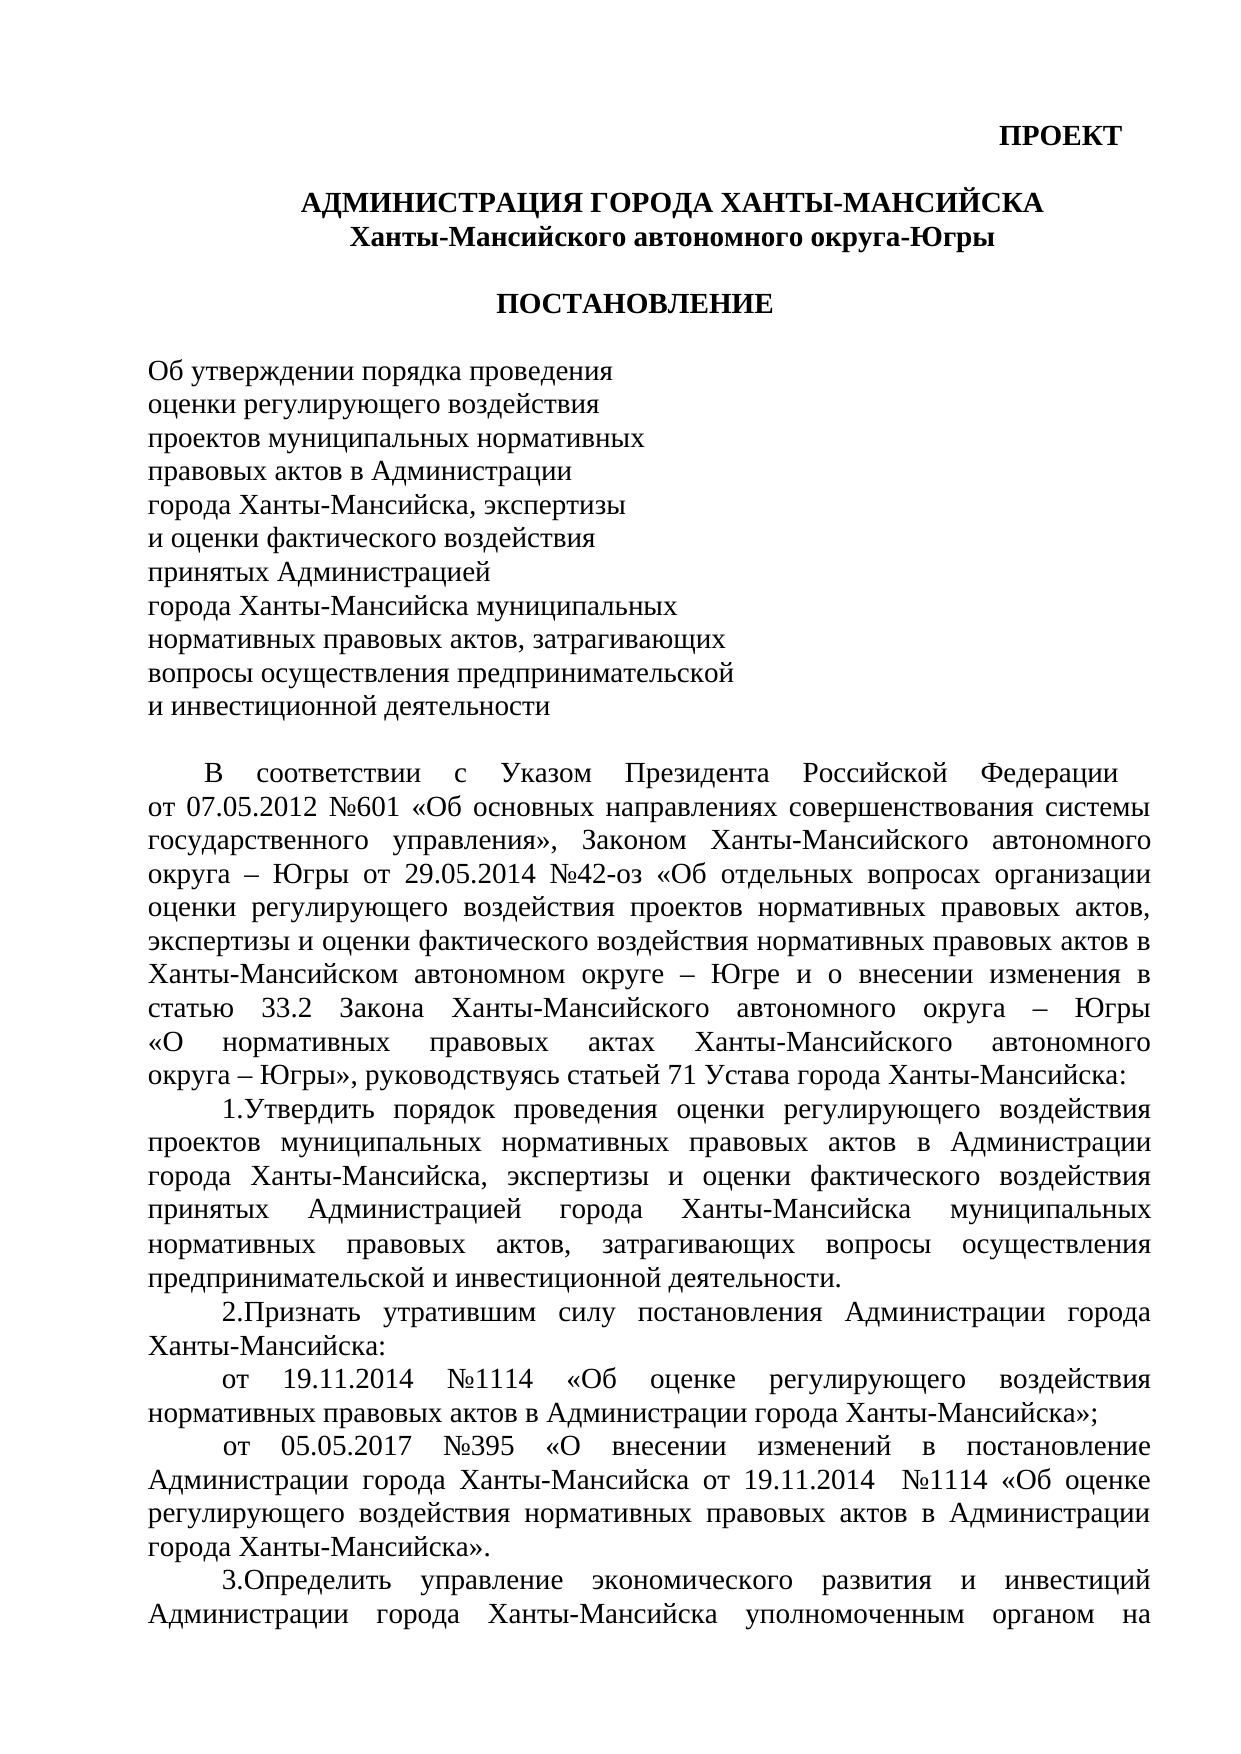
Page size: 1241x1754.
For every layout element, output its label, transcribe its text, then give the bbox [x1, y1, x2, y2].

list 1.Утвердить порядок проведения оценки регулирующего воздействия проектов муниципальных нормативных правовых актов в Администрации города Ханты-Мансийска, экспертизы и оценки фактического воздействия принятых Администрацией города Ханты-Мансийска муниципальных нормативных правовых актов, затрагивающих вопросы осуществления предпринимательской и инвестиционной деятельности. [148, 1091, 1152, 1294]
list от 19.11.2014 №1114 «Об оценке регулирующего воздействия нормативных правовых актов в Администрации города Ханты-Мансийска»; [148, 1361, 1152, 1428]
list 2.Признать утратившим силу постановления Администрации города Ханты-Мансийска: [148, 1294, 1152, 1361]
text правовых актов в Администрации [148, 453, 1152, 487]
text города Ханты-Мансийска, экспертизы [148, 487, 1152, 521]
text В соответствии с Указом Президента Российской Федерации от 07.05.2012 №601 «Об основных направлениях совершенствования системы государственного управления», Законом Ханты-Мансийского автономного округа – Югры от 29.05.2014 №42-оз «Об отдельных вопросах организации оценки регулирующего воздействия проектов нормативных правовых актов, экспертизы и оценки фактического воздействия нормативных правовых актов в Ханты-Мансийском автономном округе – Югре и о внесении изменения в статью 33.2 Закона Ханты-Мансийского автономного округа – Югры «О нормативных правовых актах Ханты-Мансийского автономного округа – Югры», руководствуясь статьей 71 Устава города Ханты-Мансийска: [148, 755, 1152, 1091]
list от 05.05.2017 №395 «О внесении изменений в постановление Администрации города Ханты-Мансийска от 19.11.2014 №1114 «Об оценке регулирующего воздействия нормативных правовых актов в Администрации города Ханты-Мансийска». [148, 1428, 1152, 1562]
text ПОСТАНОВЛЕНИЕ [148, 286, 1122, 319]
text Ханты-Мансийского автономного округа-Югры [148, 219, 1122, 252]
text ПРОЕКТ [148, 118, 1122, 152]
text проектов муниципальных нормативных [148, 420, 1152, 453]
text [148, 1562, 1152, 1629]
text АДМИНИСТРАЦИЯ ГОРОДА ХАНТЫ-МАНСИЙСКА [148, 185, 1122, 219]
text принятых Администрацией [148, 554, 1152, 588]
text оценки регулирующего воздействия [148, 386, 1152, 420]
text вопросы осуществления предпринимательской [148, 655, 1152, 688]
text и оценки фактического воздействия [148, 521, 1152, 554]
text Об утверждении порядка проведения [148, 353, 1152, 386]
text и инвестиционной деятельности [148, 688, 1152, 722]
text города Ханты-Мансийска муниципальных [148, 588, 1152, 621]
text нормативных правовых актов, затрагивающих [148, 621, 1152, 655]
